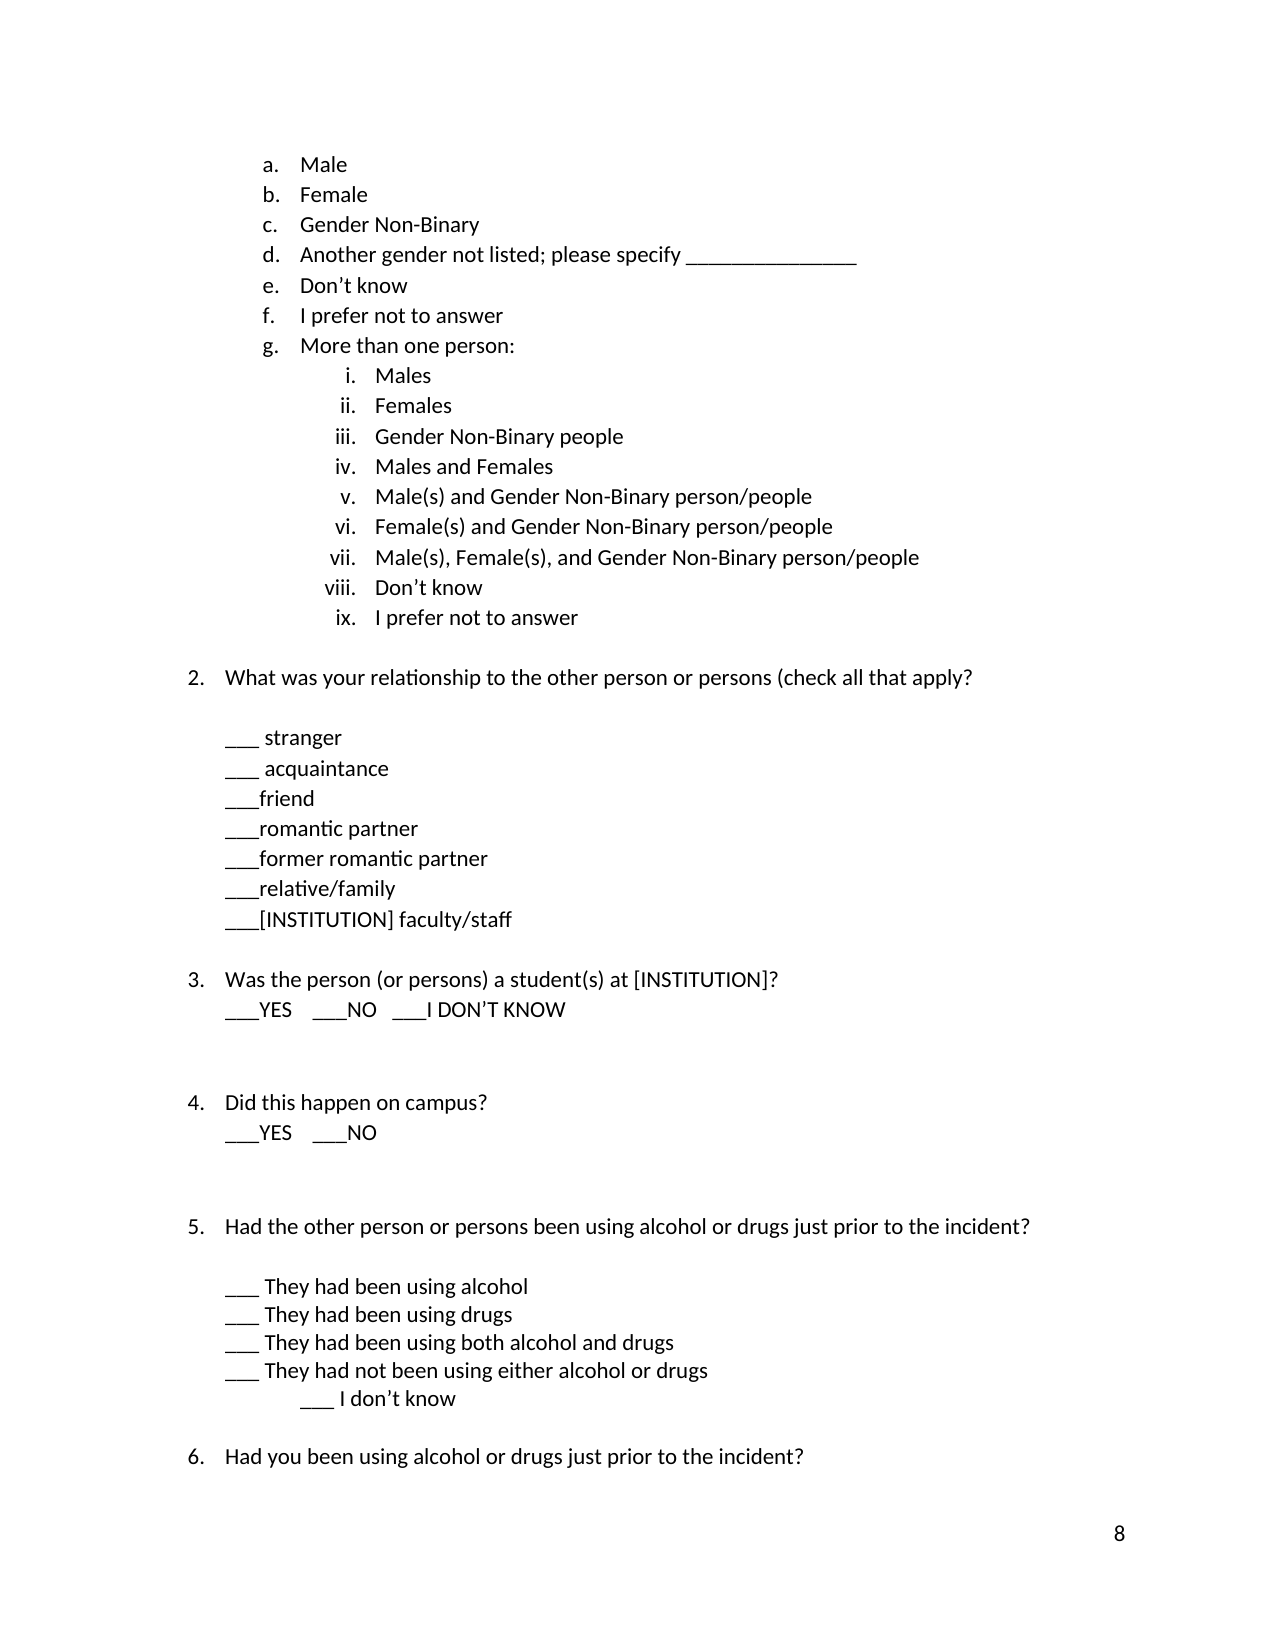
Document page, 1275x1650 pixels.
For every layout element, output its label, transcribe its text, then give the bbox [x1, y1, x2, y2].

text ___YES ___NO [150, 1118, 1125, 1146]
list Males [356, 361, 1125, 389]
text ___former romantic partner [225, 844, 1125, 872]
text ___ I don’t know [225, 1384, 1125, 1412]
list Was the person (or persons) a student(s) at [INSTITUTION]? [187, 965, 1125, 993]
list More than one person: [262, 331, 1125, 359]
list What was your relationship to the other person or persons (check all that apply? [187, 663, 1125, 692]
text ___ They had been using alcohol [150, 1272, 1125, 1300]
list Another gender not listed; please specify _______________ [262, 241, 1125, 269]
list Don’t know [356, 573, 1125, 601]
list Male(s), Female(s), and Gender Non-Binary person/people [356, 543, 1125, 571]
list Had you been using alcohol or drugs just prior to the incident? [187, 1442, 1125, 1470]
list I prefer not to answer [262, 301, 1125, 329]
list Male [262, 150, 1125, 178]
text ___ acquaintance [225, 754, 1125, 782]
list Don’t know [262, 271, 1125, 299]
list Male(s) and Gender Non-Binary person/people [356, 482, 1125, 510]
text ___ They had been using both alcohol and drugs [150, 1328, 1125, 1356]
list Gender Non-Binary [262, 210, 1125, 238]
list Female [262, 180, 1125, 208]
text ___romantic partner [225, 814, 1125, 842]
text ___ stranger [225, 723, 1125, 751]
list Females [356, 392, 1125, 420]
list Had the other person or persons been using alcohol or drugs just prior to the incident? [187, 1212, 1125, 1240]
text ___[INSTITUTION] faculty/staff [225, 905, 1125, 933]
text ___YES ___NO ___I DON’T KNOW [187, 995, 1125, 1023]
list Female(s) and Gender Non-Binary person/people [356, 512, 1125, 541]
text ___relative/family [225, 874, 1125, 902]
text ___ They had been using drugs [150, 1300, 1125, 1328]
text ___ They had not been using either alcohol or drugs [150, 1356, 1125, 1384]
list Did this happen on campus? [187, 1088, 1125, 1117]
text ___friend [225, 784, 1125, 812]
list Males and Females [356, 452, 1125, 480]
list I prefer not to answer [356, 603, 1125, 631]
list Gender Non-Binary people [356, 422, 1125, 450]
